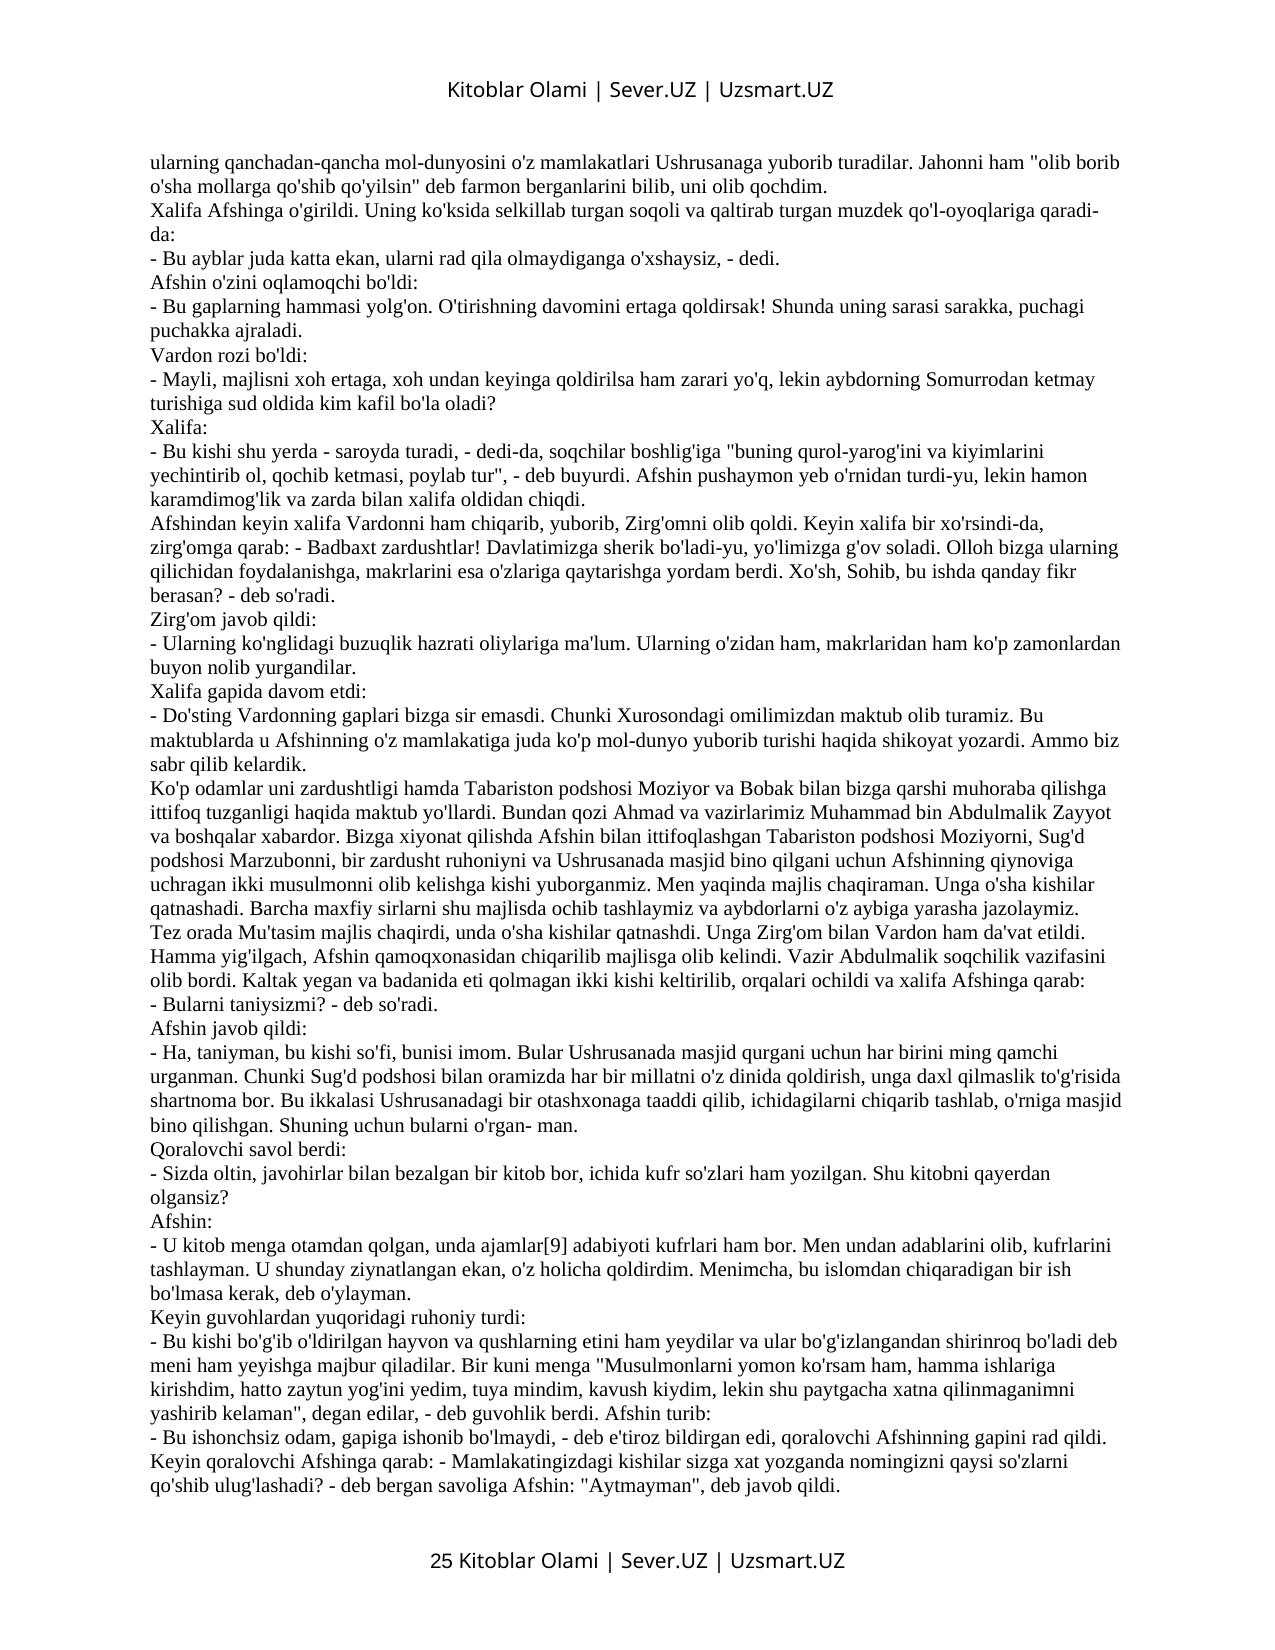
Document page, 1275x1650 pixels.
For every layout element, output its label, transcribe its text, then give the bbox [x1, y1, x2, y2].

text - Bularni taniysizmi? - deb so'radi. [150, 992, 1125, 1016]
text - Ha, taniyman, bu kishi so'fi, bunisi imom. Bular Ushrusanada masjid qurgani uchun har birini ming qamchi urganman. Chunki Sug'd podshosi bilan oramizda har bir millatni o'z dinida qoldirish, unga daxl qilmaslik to'g'risida shartnoma bor. Bu ikkalasi Ushrusanadagi bir otashxonaga taaddi qilib, ichidagilarni chiqarib tashlab, o'rniga masjid bino qilishgan. Shuning uchun bularni o'rgan- man. [150, 1040, 1125, 1137]
text - Ularning ko'nglidagi buzuqlik hazrati oliylariga ma'lum. Ularning o'zidan ham, makrlaridan ham ko'p zamonlardan buyon nolib yurgandilar. [150, 631, 1125, 679]
text - Bu kishi bo'g'ib o'ldirilgan hayvon va qushlarning etini ham yeydilar va ular bo'g'izlangandan shirinroq bo'ladi deb meni ham yeyishga majbur qiladilar. Bir kuni menga "Musulmonlarni yomon ko'rsam ham, hamma ishlariga kirishdim, hatto zaytun yog'ini yedim, tuya mindim, kavush kiydim, lekin shu paytgacha xatna qilinmaganimni yashirib kelaman", degan edilar, - deb guvohlik berdi. Afshin turib: [150, 1329, 1125, 1425]
text Afshindan keyin xalifa Vardonni ham chiqarib, yuborib, Zirg'omni olib qoldi. Keyin xalifa bir xo'rsindi-da, zirg'omga qarab: - Badbaxt zardushtlar! Davlatimizga sherik bo'ladi-yu, yo'limizga g'ov soladi. Olloh bizga ularning qilichidan foydalanishga, makrlarini esa o'zlariga qaytarishga yordam berdi. Xo'sh, Sohib, bu ishda qanday fikr berasan? - deb so'radi. [150, 511, 1125, 607]
text Qoralovchi savol berdi: [150, 1137, 1125, 1161]
text - Bu ishonchsiz odam, gapiga ishonib bo'lmaydi, - deb e'tiroz bildirgan edi, qoralovchi Afshinning gapini rad qildi. Keyin qoralovchi Afshinga qarab: - Mamlakatingizdagi kishilar sizga xat yozganda nomingizni qaysi so'zlarni qo'shib ulug'lashadi? - deb bergan savoliga Afshin: "Aytmayman", deb javob qildi. [150, 1425, 1125, 1497]
text Xalifa Afshinga o'girildi. Uning ko'ksida selkillab turgan soqoli va qaltirab turgan muzdek qo'l-oyoqlariga qaradi-da: [150, 198, 1125, 246]
text Tez orada Mu'tasim majlis chaqirdi, unda o'sha kishilar qatnashdi. Unga Zirg'om bilan Vardon ham da'vat etildi. Hamma yig'ilgach, Afshin qamoqxonasidan chiqarilib majlisga olib kelindi. Vazir Abdulmalik soqchilik vazifasini olib bordi. Kaltak yegan va badanida eti qolmagan ikki kishi keltirilib, orqalari ochildi va xalifa Afshinga qarab: [150, 920, 1125, 992]
text Afshin javob qildi: [150, 1016, 1125, 1040]
text Xalifa gapida davom etdi: [150, 679, 1125, 703]
text Ko'p odamlar uni zardushtligi hamda Tabariston podshosi Moziyor va Bobak bilan bizga qarshi muhoraba qilishga ittifoq tuzganligi haqida maktub yo'llardi. Bundan qozi Ahmad va vazirlarimiz Muhammad bin Abdulmalik Zayyot va boshqalar xabardor. Bizga xiyonat qilishda Afshin bilan ittifoqlashgan Tabariston podshosi Moziyorni, Sug'd podshosi Marzubonni, bir zardusht ruhoniyni va Ushrusanada masjid bino qilgani uchun Afshinning qiynoviga uchragan ikki musulmonni olib kelishga kishi yuborganmiz. Men yaqinda majlis chaqiraman. Unga o'sha kishilar qatnashadi. Barcha maxfiy sirlarni shu majlisda ochib tashlaymiz va aybdorlarni o'z aybiga yarasha jazolaymiz. [150, 776, 1125, 920]
text - Do'sting Vardonning gaplari bizga sir emasdi. Chunki Xurosondagi omilimizdan maktub olib turamiz. Bu maktublarda u Afshinning o'z mamlakatiga juda ko'p mol-dunyo yuborib turishi haqida shikoyat yozardi. Ammo biz sabr qilib kelardik. [150, 703, 1125, 776]
text - Bu kishi shu yerda - saroyda turadi, - dedi-da, soqchilar boshlig'iga "buning qurol-yarog'ini va kiyimlarini yechintirib ol, qochib ketmasi, poylab tur", - deb buyurdi. Afshin pushaymon yeb o'rnidan turdi-yu, lekin hamon karamdimog'lik va zarda bilan xalifa oldidan chiqdi. [150, 439, 1125, 511]
text - U kitob menga otamdan qolgan, unda ajamlar[9] adabiyoti kufrlari ham bor. Men undan adablarini olib, kufrlarini tashlayman. U shunday ziynatlangan ekan, o'z holicha qoldirdim. Menimcha, bu islomdan chiqaradigan bir ish bo'lmasa kerak, deb o'ylayman. [150, 1233, 1125, 1305]
text Afshin: [150, 1209, 1125, 1233]
text - Bu ayblar juda katta ekan, ularni rad qila olmaydiganga o'xshaysiz, - dedi. [150, 246, 1125, 270]
text - Sizda oltin, javohirlar bilan bezalgan bir kitob bor, ichida kufr so'zlari ham yozilgan. Shu kitobni qayerdan olgansiz? [150, 1161, 1125, 1209]
text Zirg'om javob qildi: [150, 607, 1125, 631]
text - Bu gaplarning hammasi yolg'on. O'tirishning davomini ertaga qoldirsak! Shunda uning sarasi sarakka, puchagi puchakka ajraladi. [150, 294, 1125, 342]
text Keyin guvohlardan yuqoridagi ruhoniy turdi: [150, 1305, 1125, 1329]
text Vardon rozi bo'ldi: [150, 342, 1125, 367]
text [150, 150, 1125, 198]
text - Mayli, majlisni xoh ertaga, xoh undan keyinga qoldirilsa ham zarari yo'q, lekin aybdorning Somurrodan ketmay turishiga sud oldida kim kafil bo'la oladi? [150, 367, 1125, 415]
text Xalifa: [150, 415, 1125, 439]
text Afshin o'zini oqlamoqchi bo'ldi: [150, 270, 1125, 294]
